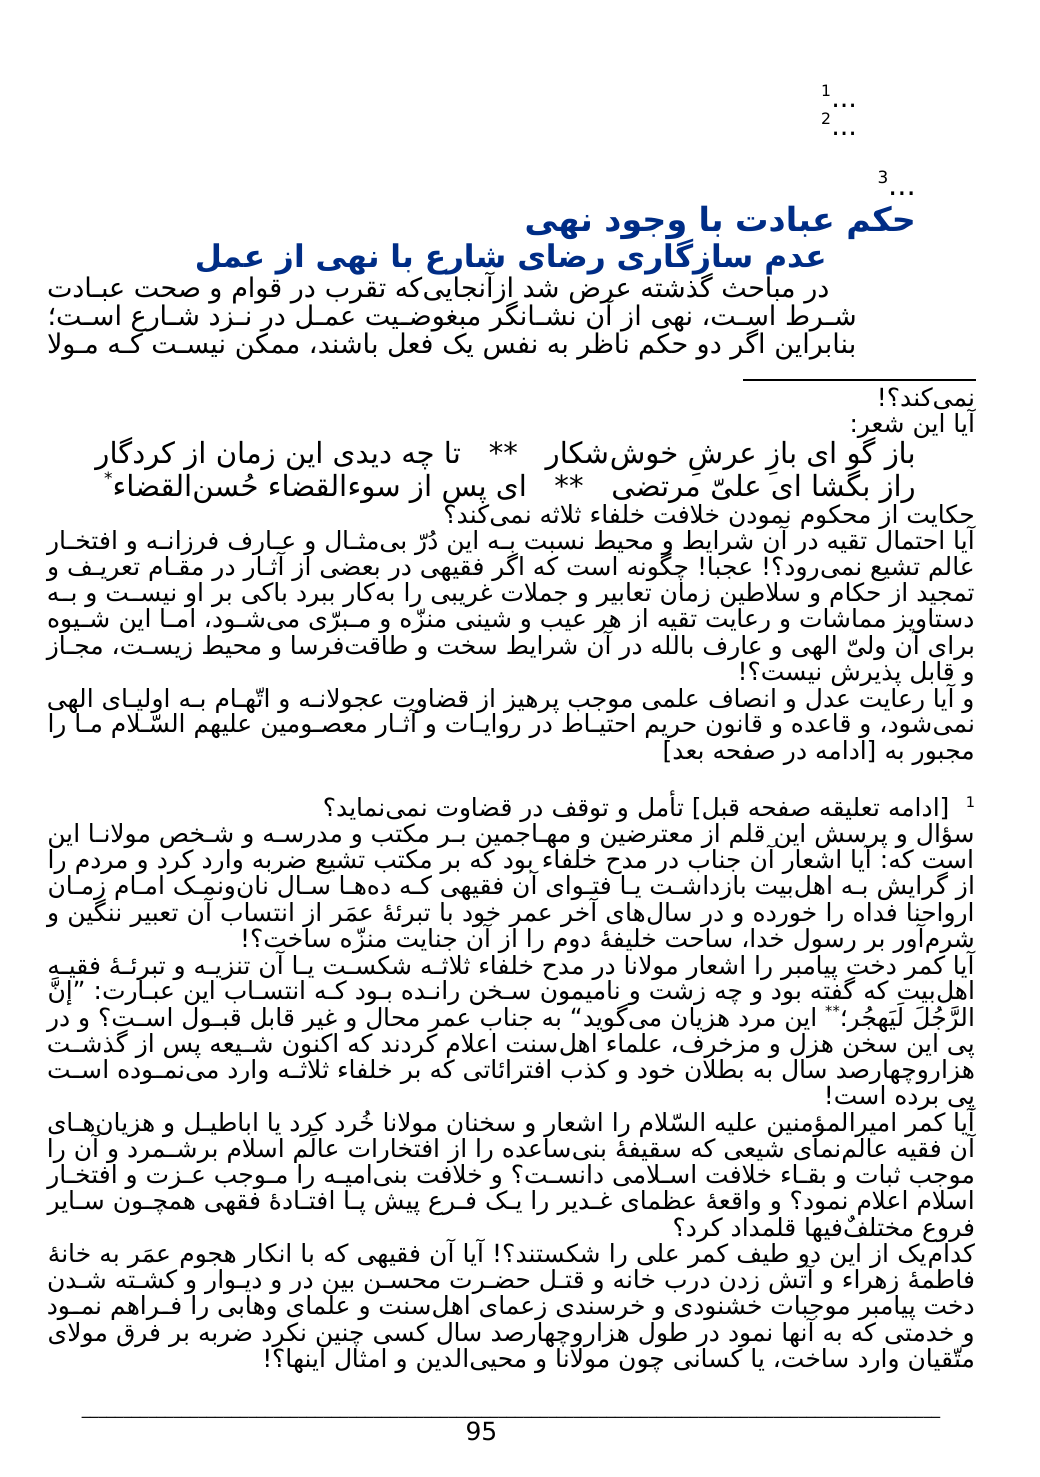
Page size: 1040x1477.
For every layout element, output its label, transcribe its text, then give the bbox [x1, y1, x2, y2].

subtitle عدم سازگاری رضای شارع با نهی از عمل [47, 238, 975, 275]
text ... [47, 84, 857, 113]
subtitle حکم عبادت با وجود نهی [106, 202, 916, 238]
text در مباحث گذشته عرض شد از‌آنجایی‌که تقرب در قوام و صحت عبادت شرط است، نهی از آن نشانگر مبغوضیت عمل در نزد شارع است؛ بنابراین اگر دو حکم ناظر به نفس یک فعل باشند، ممکن نیست که مولا ازیک‌طرف بگوید این فعل مبغوض من است و ازطرف دیگر حکم به جواز و اباحه کند. اما هیچ منعی وجود ندارد که عبادتی با یک شرط، جنبۀ استحباب پیدا کند و با تغییر و تبدل صورت‌مسئله، حیثیت رضایت به کراهت تبدیل شود؛ مانند سلام کردن که در شرایط عادی ـ مثل سلام مرد به مرد، زن به زن، صغیر به کبیر یا کبیر به صغیر ـ مستحب و ممدوح است، ولی سلام به سخنران، متکلم، خطیب، نمازگزار و سلام مرد به زن مکروه است. [47, 275, 857, 360]
text ... [47, 113, 857, 141]
text ... [47, 169, 975, 202]
